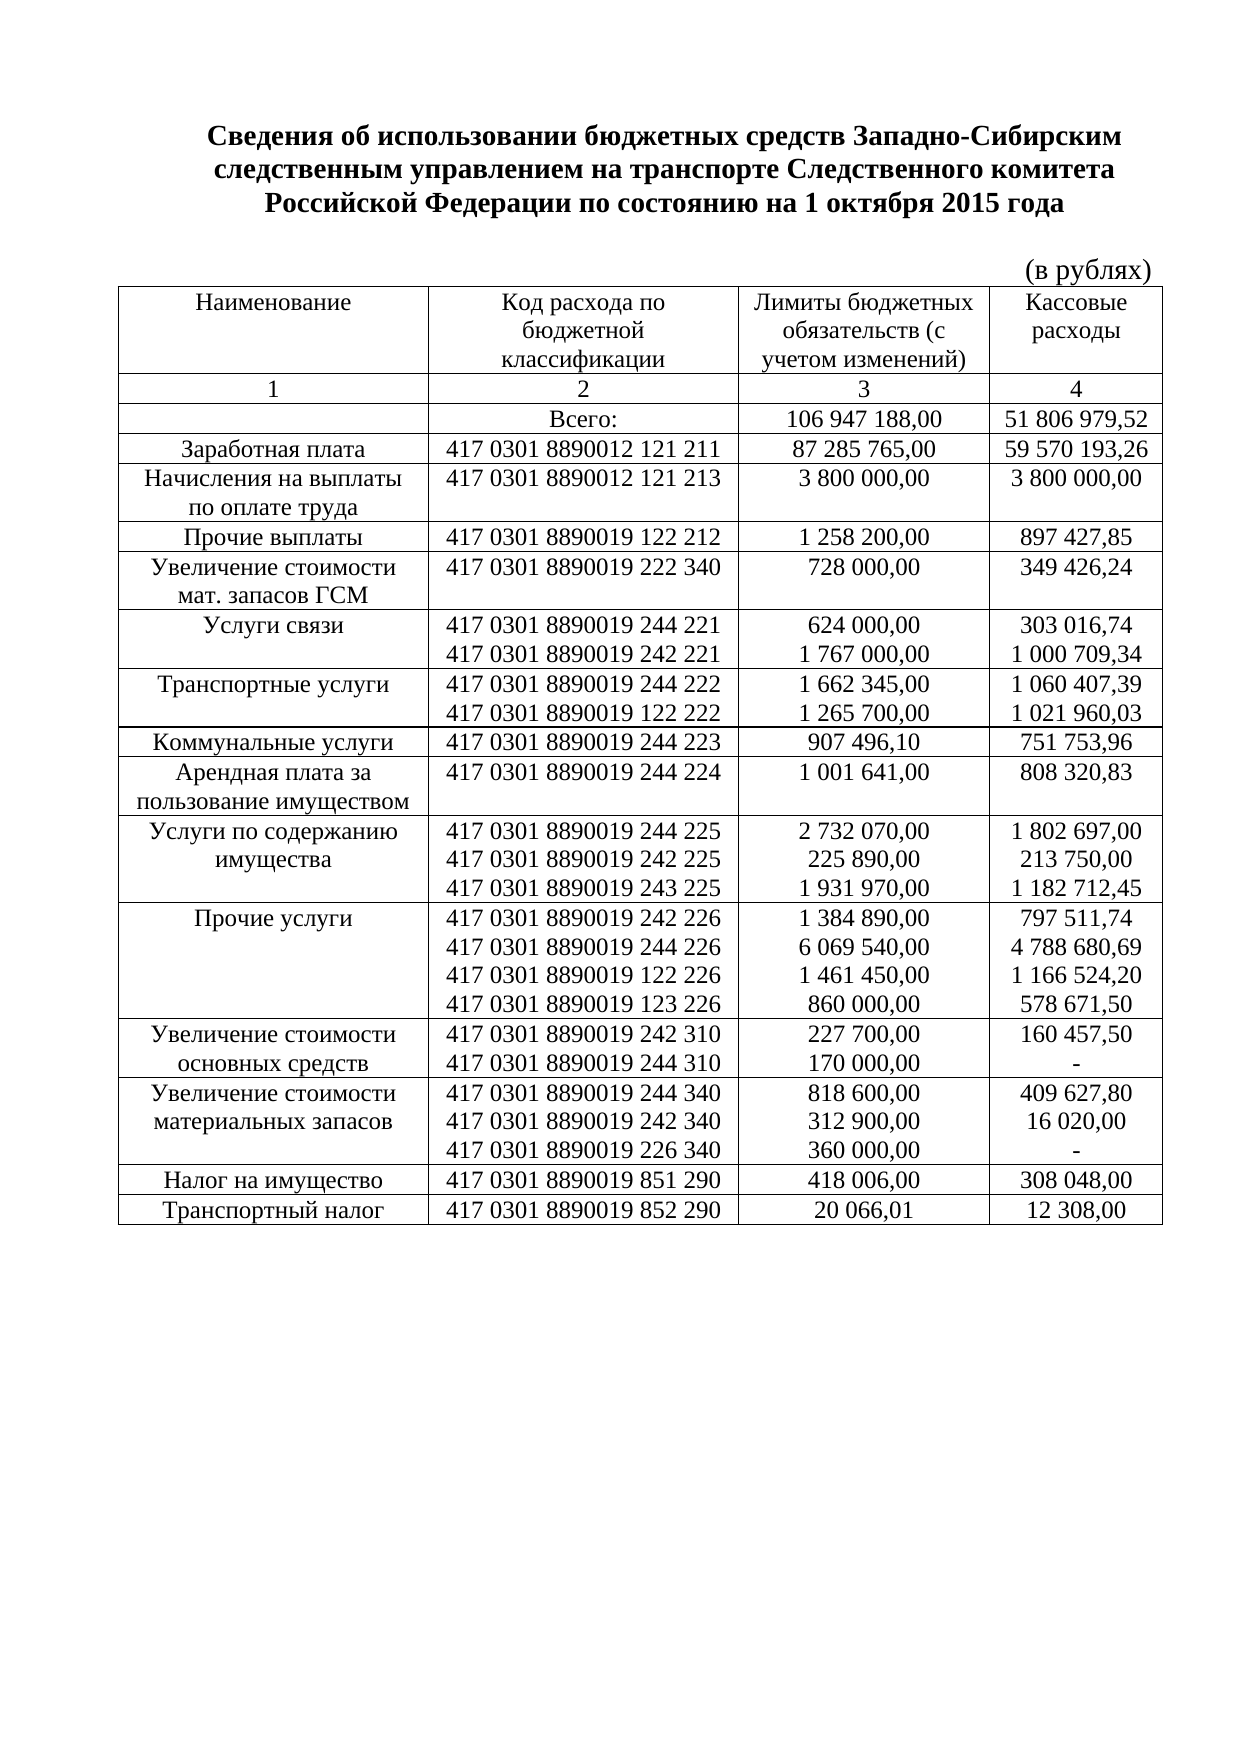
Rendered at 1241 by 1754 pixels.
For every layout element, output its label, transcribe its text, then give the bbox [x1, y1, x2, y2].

table_cell 417 0301 8890019 244 224 [429, 757, 738, 815]
table_cell Коммунальные услуги [119, 728, 428, 756]
table_cell 417 0301 8890012 121 211 [429, 434, 738, 462]
table_cell 1 662 345,00 1 265 700,00 [739, 669, 989, 726]
table_cell 87 285 765,00 [739, 434, 989, 462]
table_cell Транспортные услуги [119, 669, 428, 726]
table_cell Всего: [429, 404, 738, 433]
table_cell Прочие выплаты [119, 522, 428, 551]
table_header Код расхода по бюджетной классификации [429, 287, 738, 373]
table_cell 2 732 070,00 225 890,00 1 931 970,00 [739, 816, 989, 902]
table_cell 308 048,00 [990, 1165, 1162, 1194]
table_cell Увеличение стоимости мат. запасов ГСМ [119, 552, 428, 609]
table_cell 59 570 193,26 [990, 434, 1162, 462]
table_cell 417 0301 8890019 242 310 417 0301 8890019 244 310 [429, 1019, 738, 1077]
table_cell 818 600,00 312 900,00 360 000,00 [739, 1078, 989, 1164]
table_cell 3 800 000,00 [990, 464, 1162, 521]
table_cell 907 496,10 [739, 728, 989, 756]
table_cell 417 0301 8890019 122 212 [429, 522, 738, 551]
table_cell 51 806 979,52 [990, 404, 1162, 433]
table_cell 349 426,24 [990, 552, 1162, 609]
table_cell 3 [739, 374, 989, 403]
table_cell Прочие услуги [119, 903, 428, 1018]
table_cell Начисления на выплаты по оплате труда [119, 464, 428, 521]
table_cell 417 0301 8890019 852 290 [429, 1195, 738, 1223]
table_cell 417 0301 8890019 244 221 417 0301 8890019 242 221 [429, 610, 738, 668]
table_cell 417 0301 8890019 244 340 417 0301 8890019 242 340 417 0301 8890019 226 340 [429, 1078, 738, 1164]
table_cell 417 0301 8890019 244 223 [429, 728, 738, 756]
table_cell Арендная плата за пользование имуществом [119, 757, 428, 815]
table_cell 417 0301 8890012 121 213 [429, 464, 738, 521]
table_cell Увеличение стоимости материальных запасов [119, 1078, 428, 1164]
table_cell 808 320,83 [990, 757, 1162, 815]
table_cell 1 001 641,00 [739, 757, 989, 815]
table_cell 417 0301 8890019 851 290 [429, 1165, 738, 1194]
table_cell Увеличение стоимости основных средств [119, 1019, 428, 1077]
table_cell 418 006,00 [739, 1165, 989, 1194]
table_cell 160 457,50 - [990, 1019, 1162, 1077]
table_cell Услуги связи [119, 610, 428, 668]
table_cell 1 384 890,00 6 069 540,00 1 461 450,00 860 000,00 [739, 903, 989, 1018]
text Сведения об использовании бюджетных средств Западно-Сибирским следственным управлением на транспорте Следственного комитета Российской Федерации по состоянию на 1 октября 2015 года [177, 118, 1152, 219]
table_cell 417 0301 8890019 242 226 417 0301 8890019 244 226 417 0301 8890019 122 226 417 0301 8890019 123 226 [429, 903, 738, 1018]
table_cell 2 [429, 374, 738, 403]
table_cell 1 060 407,39 1 021 960,03 [990, 669, 1162, 726]
table_header Кассовые расходы [990, 287, 1162, 373]
table_cell 624 000,00 1 767 000,00 [739, 610, 989, 668]
table_cell Транспортный налог [119, 1195, 428, 1223]
table_cell 303 016,74 1 000 709,34 [990, 610, 1162, 668]
table_cell Налог на имущество [119, 1165, 428, 1194]
table_cell Заработная плата [119, 434, 428, 462]
table_cell 4 [990, 374, 1162, 403]
table_cell 417 0301 8890019 222 340 [429, 552, 738, 609]
table_cell 728 000,00 [739, 552, 989, 609]
table_cell 1 802 697,00 213 750,00 1 182 712,45 [990, 816, 1162, 902]
table_cell 417 0301 8890019 244 225 417 0301 8890019 242 225 417 0301 8890019 243 225 [429, 816, 738, 902]
table_cell 1 258 200,00 [739, 522, 989, 551]
table_cell 20 066,01 [739, 1195, 989, 1223]
table_cell 417 0301 8890019 244 222 417 0301 8890019 122 222 [429, 669, 738, 726]
table_cell Услуги по содержанию имущества [119, 816, 428, 902]
table_cell 12 308,00 [990, 1195, 1162, 1223]
table_cell 897 427,85 [990, 522, 1162, 551]
table_cell 1 [119, 374, 428, 403]
table_cell 227 700,00 170 000,00 [739, 1019, 989, 1077]
table_header Лимиты бюджетных обязательств (с учетом изменений) [739, 287, 989, 373]
table_cell 751 753,96 [990, 728, 1162, 756]
table_cell 3 800 000,00 [739, 464, 989, 521]
text (в рублях) [177, 252, 1152, 286]
table_cell 797 511,74 4 788 680,69 1 166 524,20 578 671,50 [990, 903, 1162, 1018]
table_cell 409 627,80 16 020,00 - [990, 1078, 1162, 1164]
table_header Наименование [119, 287, 428, 373]
table_cell 106 947 188,00 [739, 404, 989, 433]
table_cell [119, 404, 428, 433]
